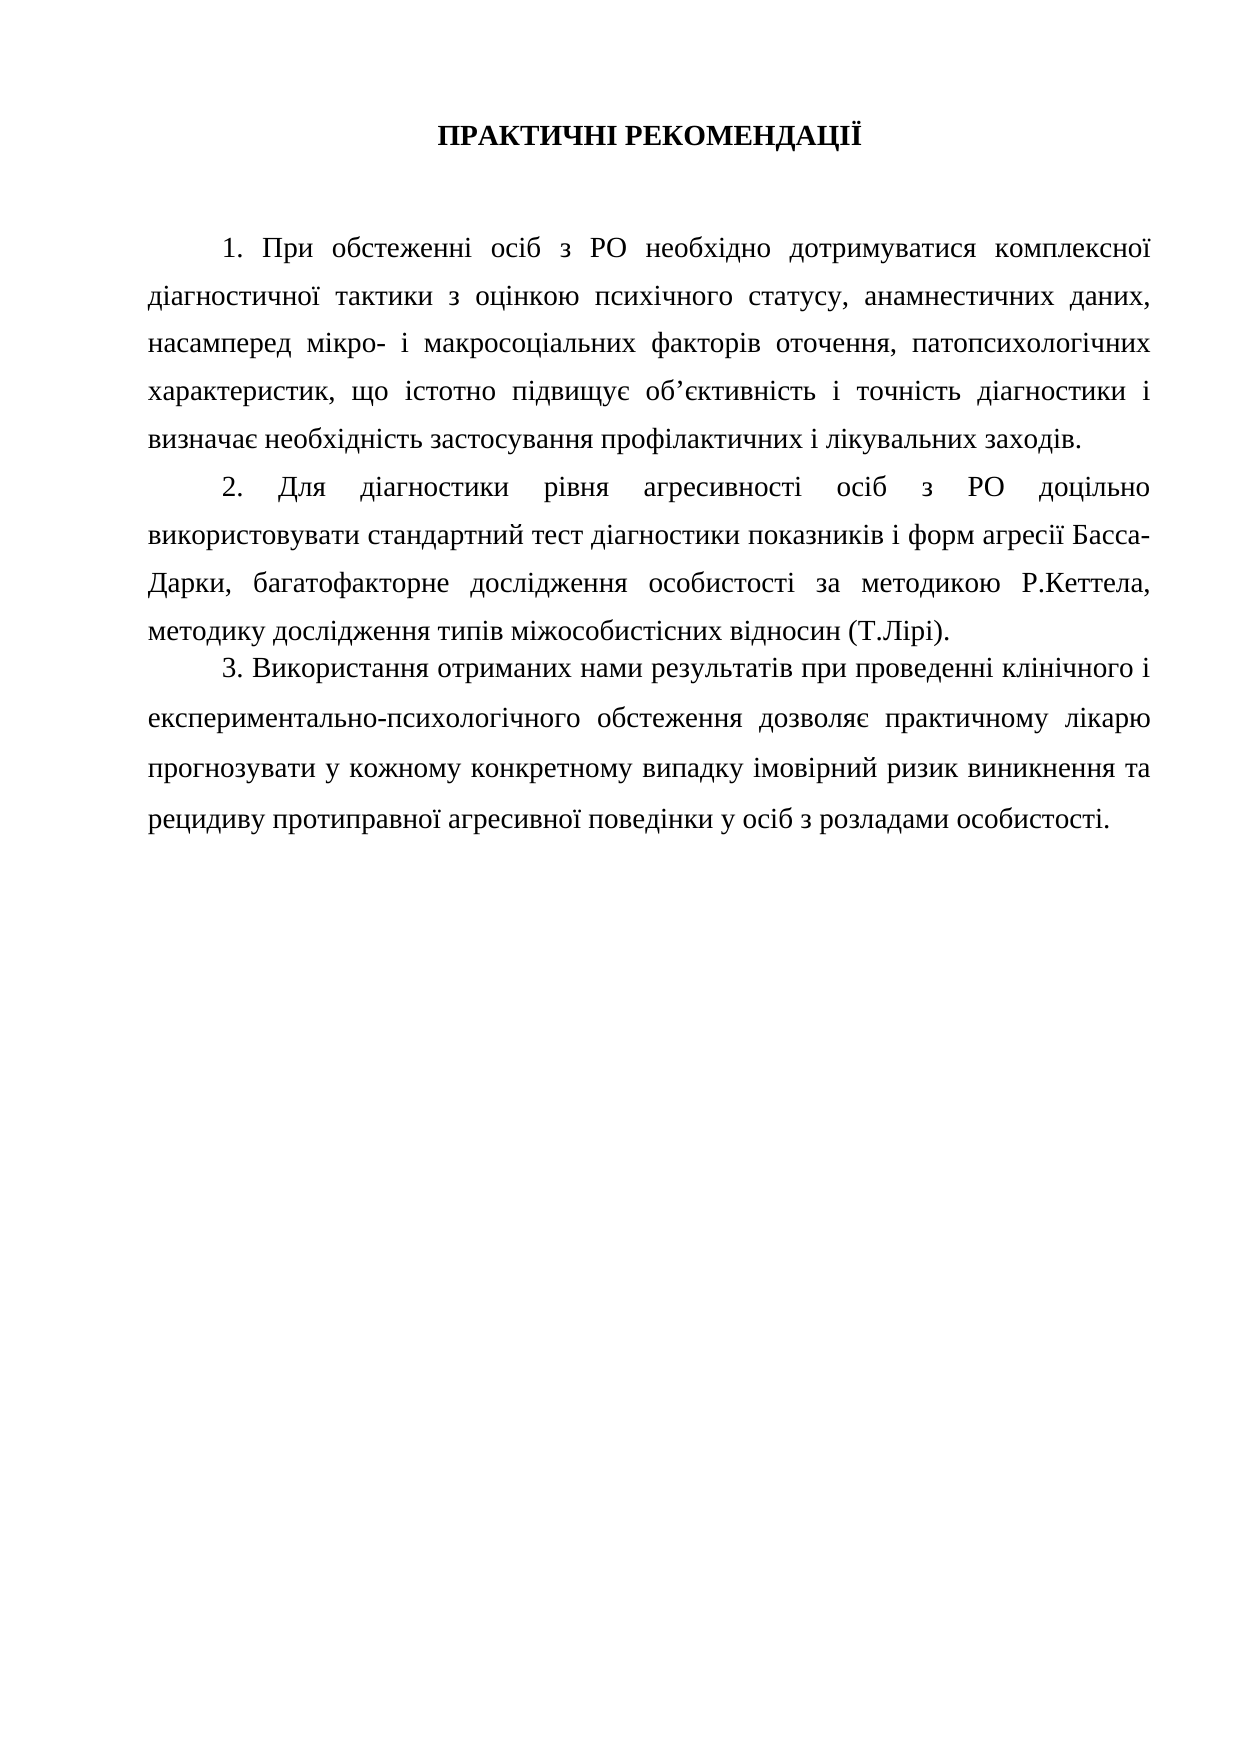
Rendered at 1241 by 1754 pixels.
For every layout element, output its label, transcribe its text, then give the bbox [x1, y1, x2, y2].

text 1. При обстеженні осіб з РО необхідно дотримуватися комплексної діагностичної тактики з оцінкою психічного статусу, анамнестичних даних, насамперед мікро- і макросоціальних факторів оточення, патопсихологічних характеристик, що істотно підвищує об’єктивність і точність діагностики і визначає необхідність застосування профілактичних і лікувальних заходів. [148, 219, 1152, 458]
text ПРАКТИЧНІ РЕКОМЕНДАЦІЇ [148, 118, 1152, 152]
text 3. Використання отриманих нами результатів при проведенні клінічного і експериментально-психологічного обстеження дозволяє практичному лікарю прогнозувати у кожному конкретному випадку імовірний ризик виникнення та рецидиву протиправної агресивної поведінки у осіб з розладами особистості. [148, 650, 1152, 834]
text 2. Для діагностики рівня агресивності осіб з РО доцільно використовувати стандартний тест діагностики показників і форм агресії Басса-Дарки, багатофакторне дослідження особистості за методикою Р.Кеттела, методику дослідження типів міжособистісних відносин (Т.Лірі). [148, 458, 1152, 650]
